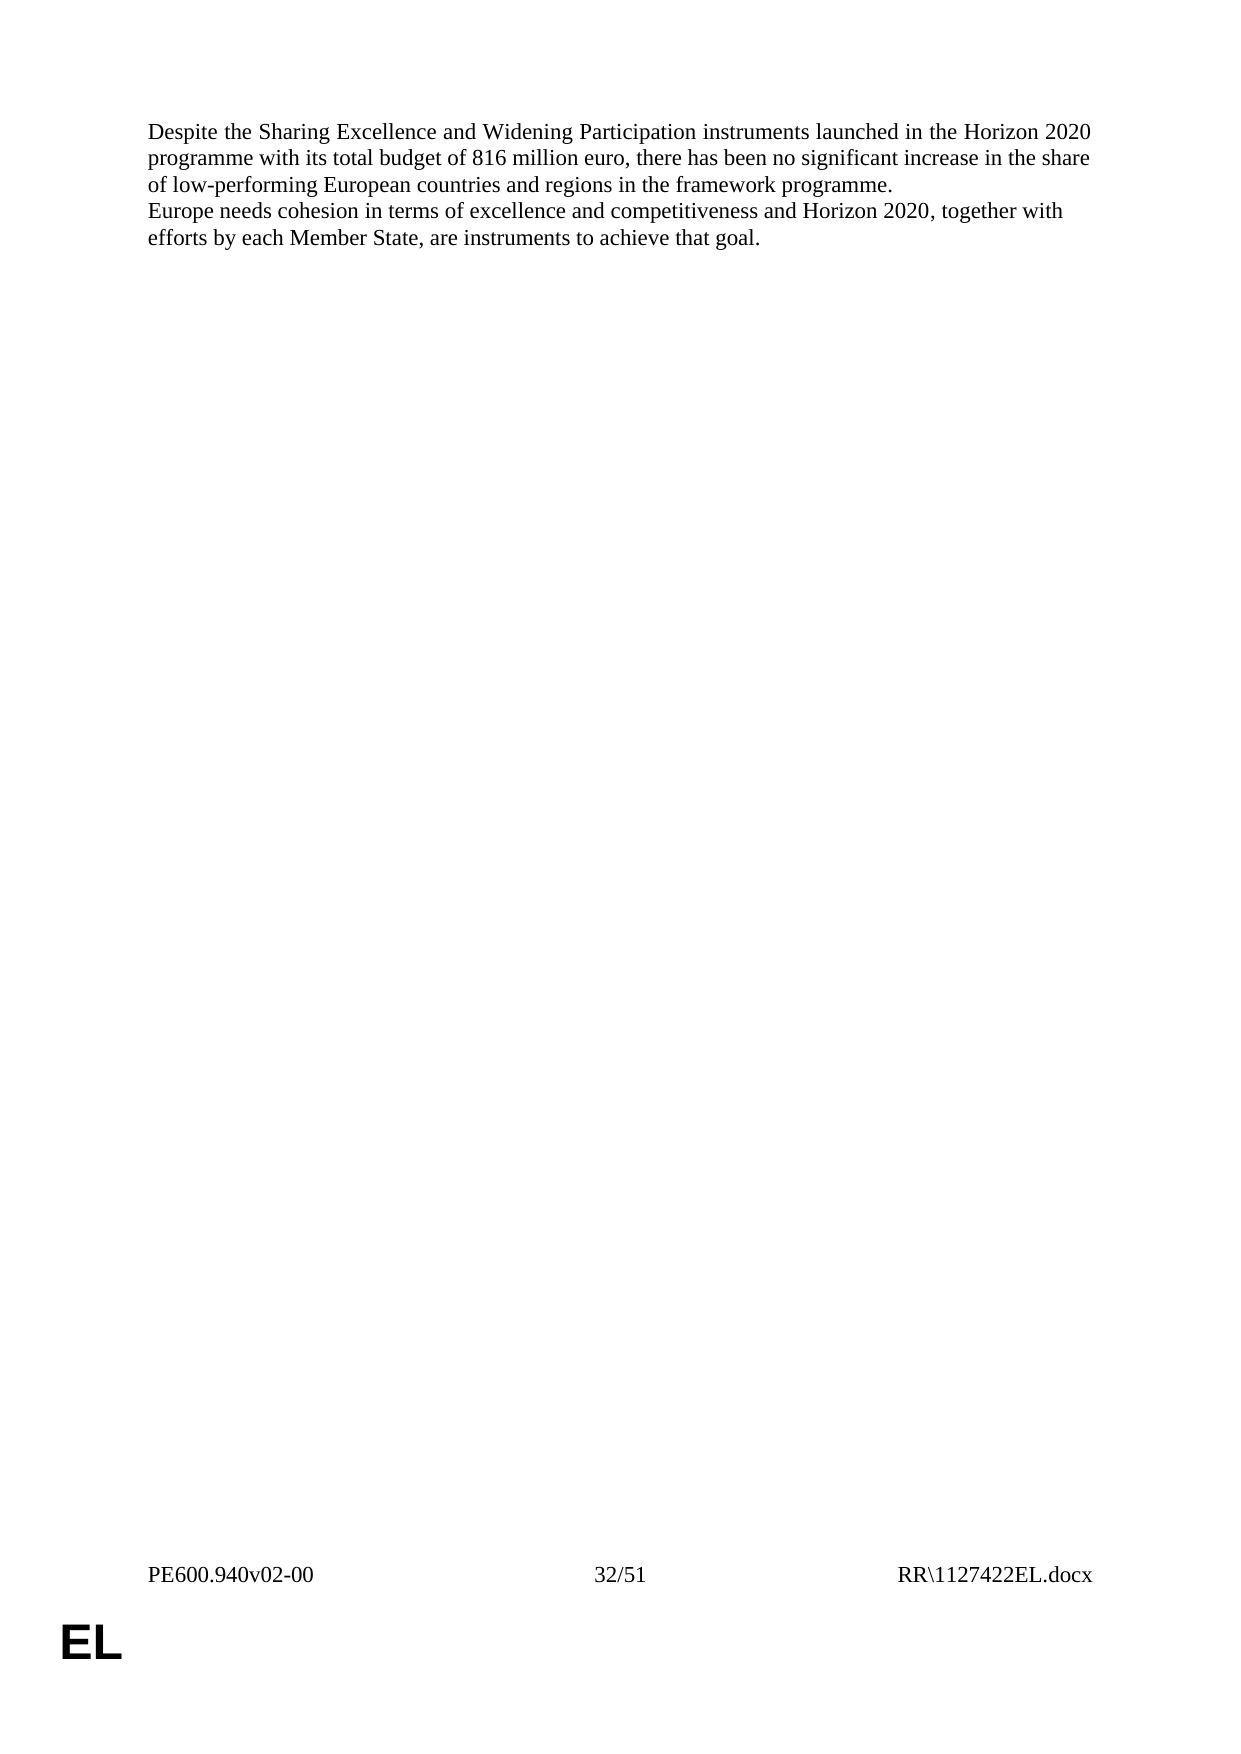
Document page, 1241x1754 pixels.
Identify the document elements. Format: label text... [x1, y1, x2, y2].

text Europe needs cohesion in terms of excellence and competitiveness and Horizon 2020, together with efforts by each Member State, are instruments to achieve that goal. [148, 197, 1092, 250]
text Despite the Sharing Excellence and Widening Participation instruments launched in the Horizon 2020 programme with its total budget of 816 million euro, there has been no significant increase in the share of low-performing European countries and regions in the framework programme. [148, 118, 1092, 197]
